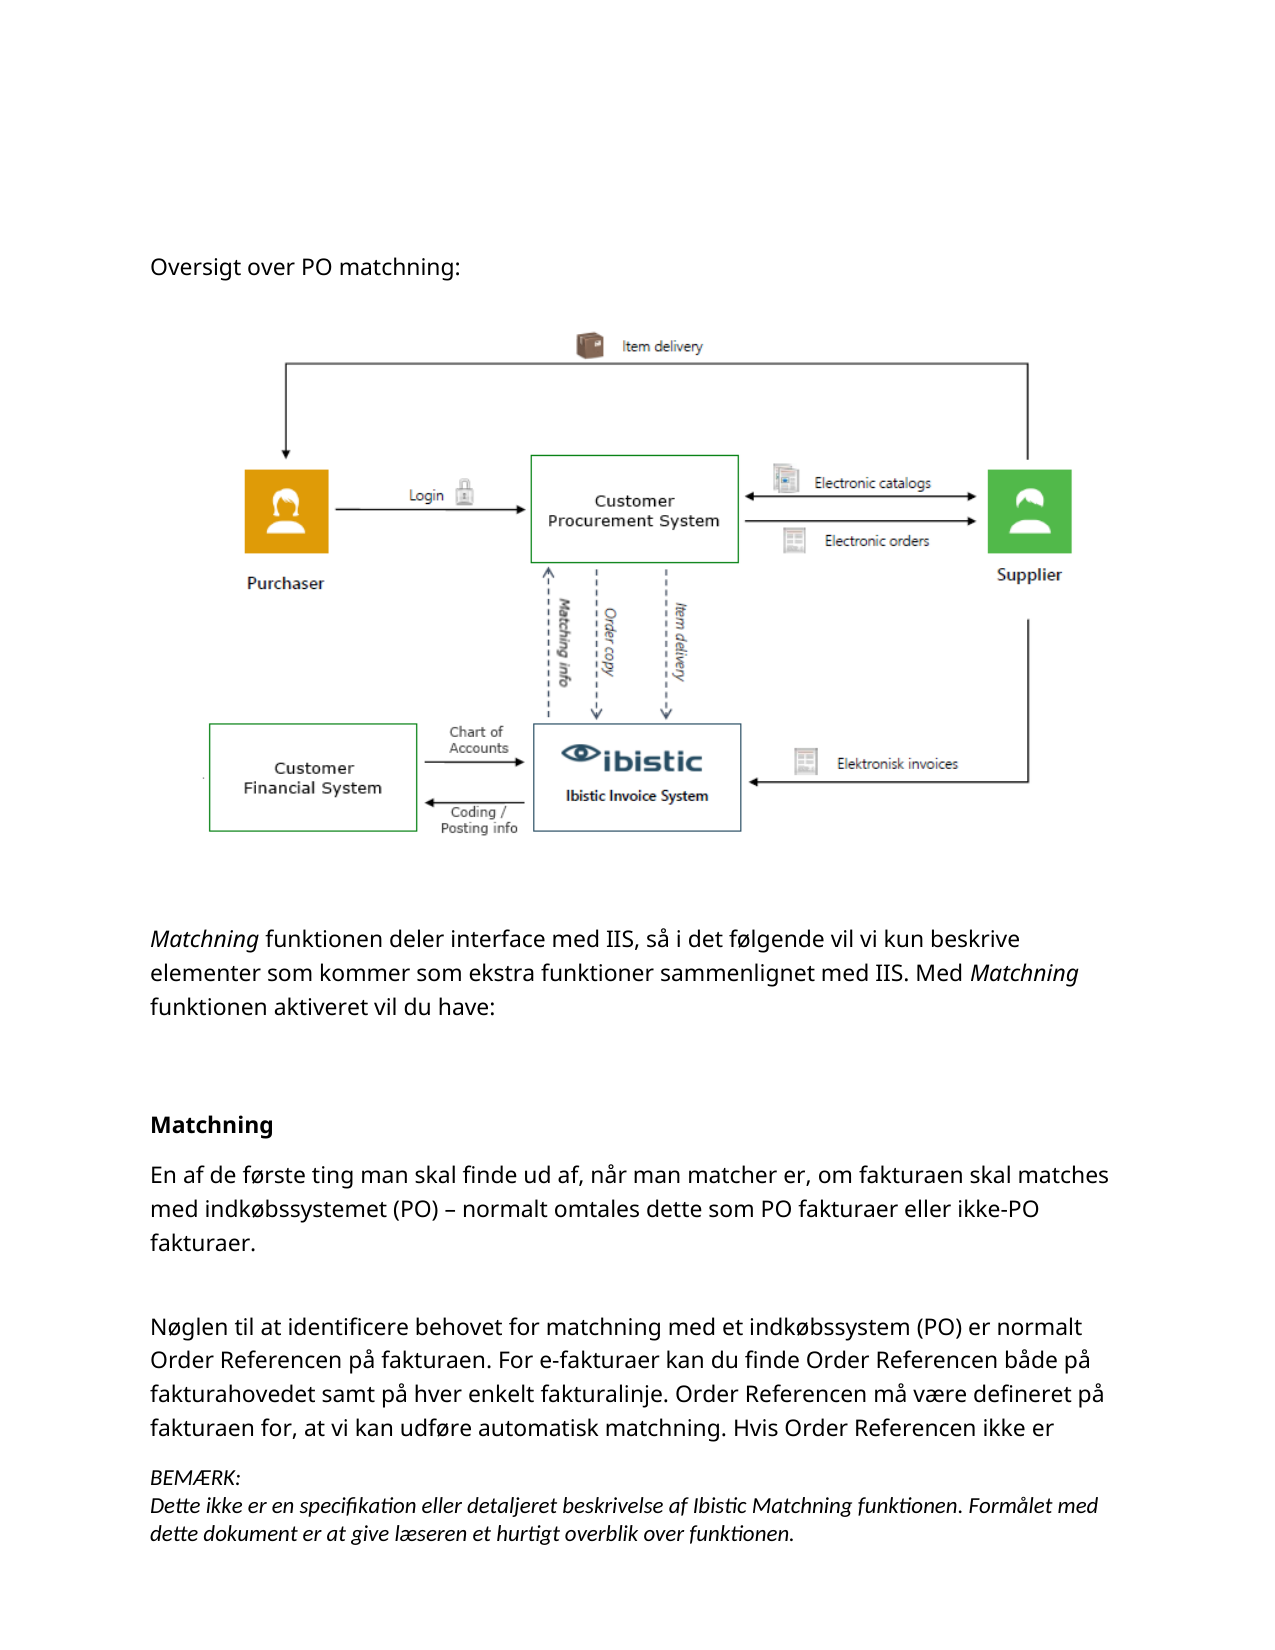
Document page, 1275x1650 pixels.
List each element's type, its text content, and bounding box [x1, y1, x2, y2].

text Oversigt over PO matchning: [150, 251, 1125, 282]
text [150, 1311, 1125, 1443]
text En af de første ting man skal finde ud af, når man matcher er, om fakturaen skal matches med indkøbssystemet (PO) – normalt omtales dette som PO fakturaer eller ikke-PO fakturaer. [150, 1159, 1125, 1258]
picture [150, 301, 1125, 854]
text Matchning [150, 1109, 1125, 1140]
text Matchning funktionen deler interface med IIS, så i det følgende vil vi kun beskrive elementer som kommer som ekstra funktioner sammenlignet med IIS. Med Matchning funktionen aktiveret vil du have: [150, 923, 1125, 1022]
